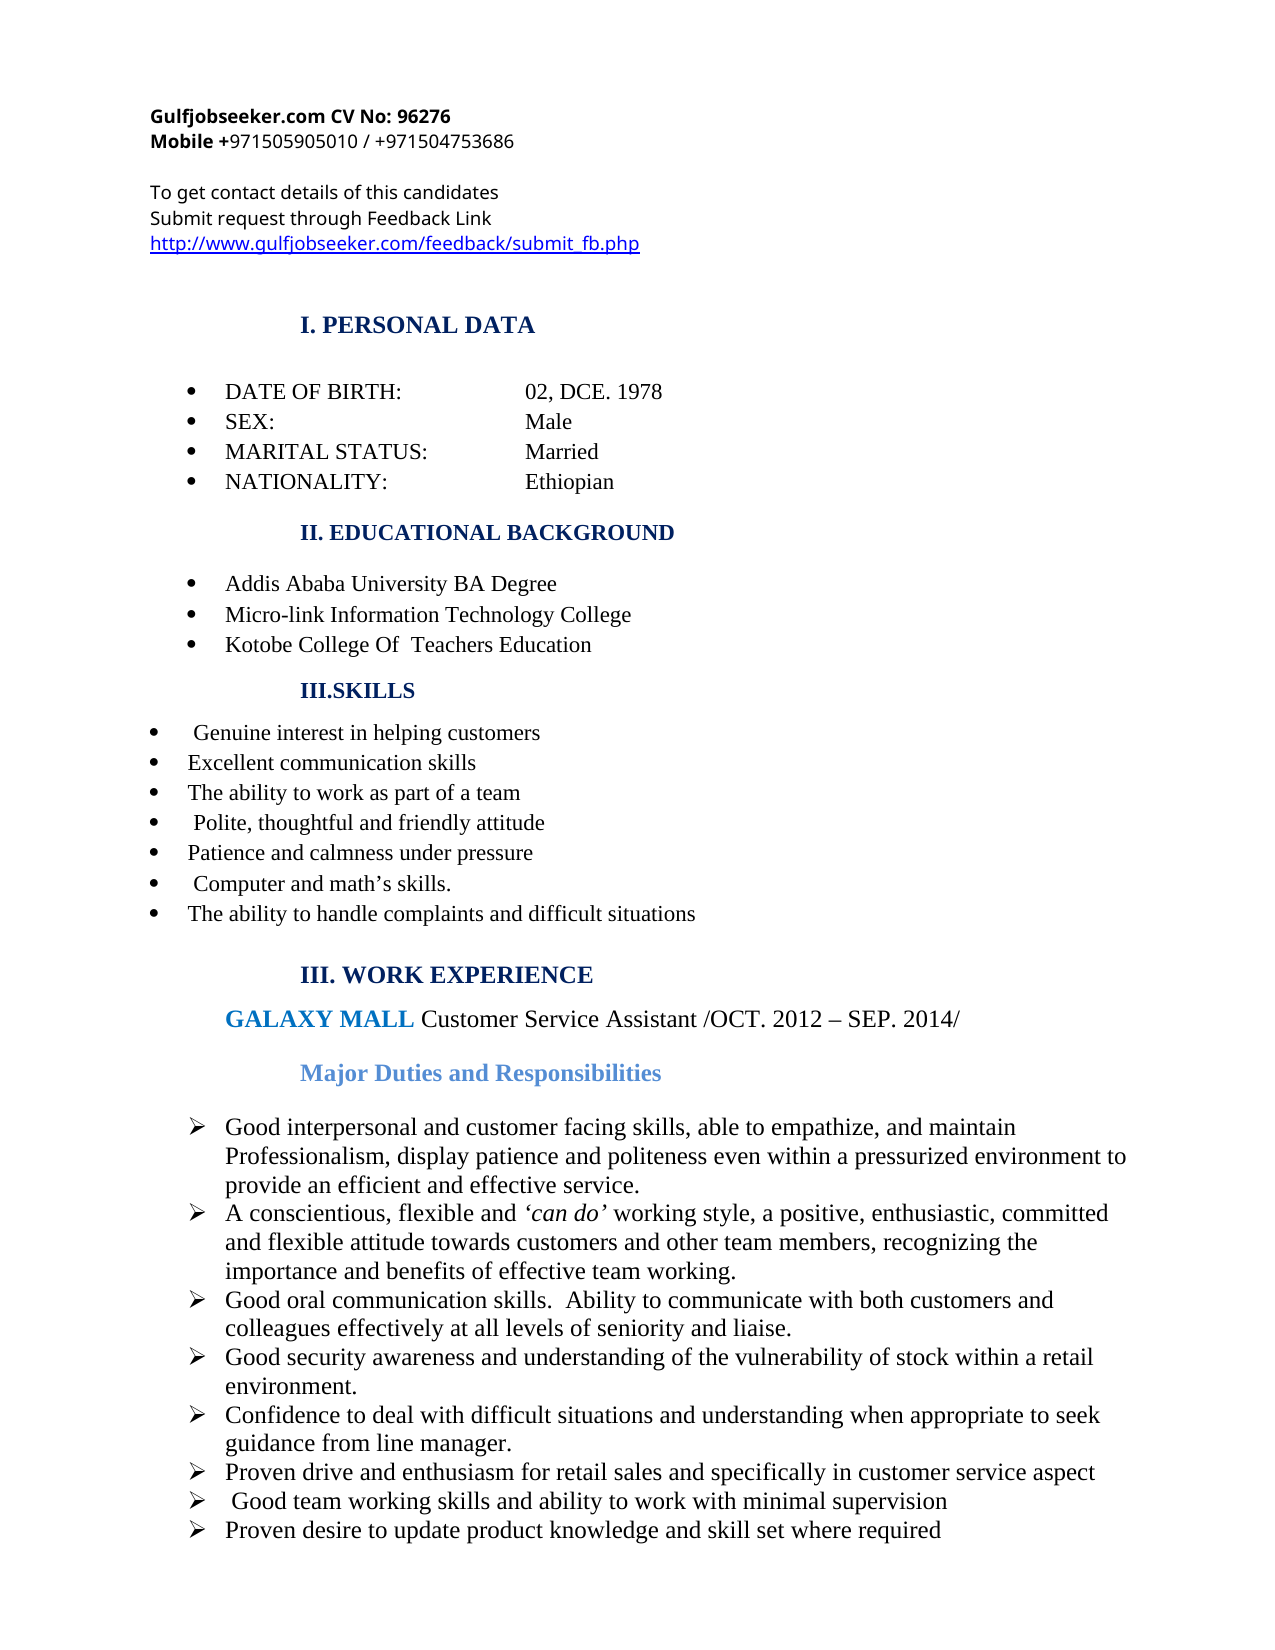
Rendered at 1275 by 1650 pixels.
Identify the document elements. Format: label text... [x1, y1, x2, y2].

list Addis Ababa University BA Degree [187, 570, 1134, 597]
list Confidence to deal with difficult situations and understanding when appropriate to seek guidance from line manager. [187, 1400, 1134, 1457]
list Good team working skills and ability to work with minimal supervision [187, 1486, 1134, 1515]
text http://www.gulfjobseeker.com/feedback/submit_fb.php [150, 231, 1134, 256]
list Excellent communication skills [150, 749, 1134, 775]
list Good interpersonal and customer facing skills, able to empathize, and maintain Professionalism, display patience and politeness even within a pressurized environment to provide an efficient and effective service. [187, 1112, 1134, 1198]
list Proven desire to update product knowledge and skill set where required [187, 1515, 1134, 1543]
list Micro-link Information Technology College [187, 601, 1134, 627]
list III.SKILLS [262, 677, 1134, 704]
list The ability to handle complaints and difficult situations [150, 900, 1134, 926]
list The ability to work as part of a team [150, 779, 1134, 805]
list Computer and math’s skills. [150, 870, 1134, 896]
list GALAXY MALL Customer Service Assistant /OCT. 2012 – SEP. 2014/ [225, 1004, 1134, 1033]
list Polite, thoughtful and friendly attitude [150, 809, 1134, 836]
text Submit request through Feedback Link [150, 205, 1134, 231]
list III. WORK EXPERIENCE [225, 961, 1134, 989]
text To get contact details of this candidates [150, 180, 1134, 205]
text II. EDUCATIONAL BACKGROUND [225, 519, 1134, 546]
list Good security awareness and understanding of the vulnerability of stock within a retail environment. [187, 1342, 1134, 1400]
text Gulfjobseeker.com CV No: 96276 [150, 103, 1134, 129]
list Good oral communication skills. Ability to communicate with both customers and colleagues effectively at all levels of seniority and liaise. [187, 1285, 1134, 1342]
list Kotobe College Of Teachers Education [187, 631, 1134, 657]
list NATIONALITY: Ethiopian [187, 468, 1134, 495]
text I. PERSONAL DATA [225, 310, 1134, 339]
list Proven drive and enthusiasm for retail sales and specifically in customer service aspect [187, 1457, 1134, 1486]
text Major Duties and Responsibilities [225, 1058, 1134, 1087]
list Genuine interest in helping customers [150, 719, 1134, 745]
text Mobile +971505905010 / +971504753686 [150, 129, 1134, 154]
list SEX: Male [187, 408, 1134, 434]
list MARITAL STATUS: Married [187, 438, 1134, 464]
list DATE OF BIRTH: 02, DCE. 1978 [187, 378, 1134, 404]
list A conscientious, flexible and ‘can do’ working style, a positive, enthusiastic, committed and flexible attitude towards customers and other team members, recognizing the importance and benefits of effective team working. [187, 1198, 1134, 1285]
list Patience and calmness under pressure [150, 839, 1134, 866]
